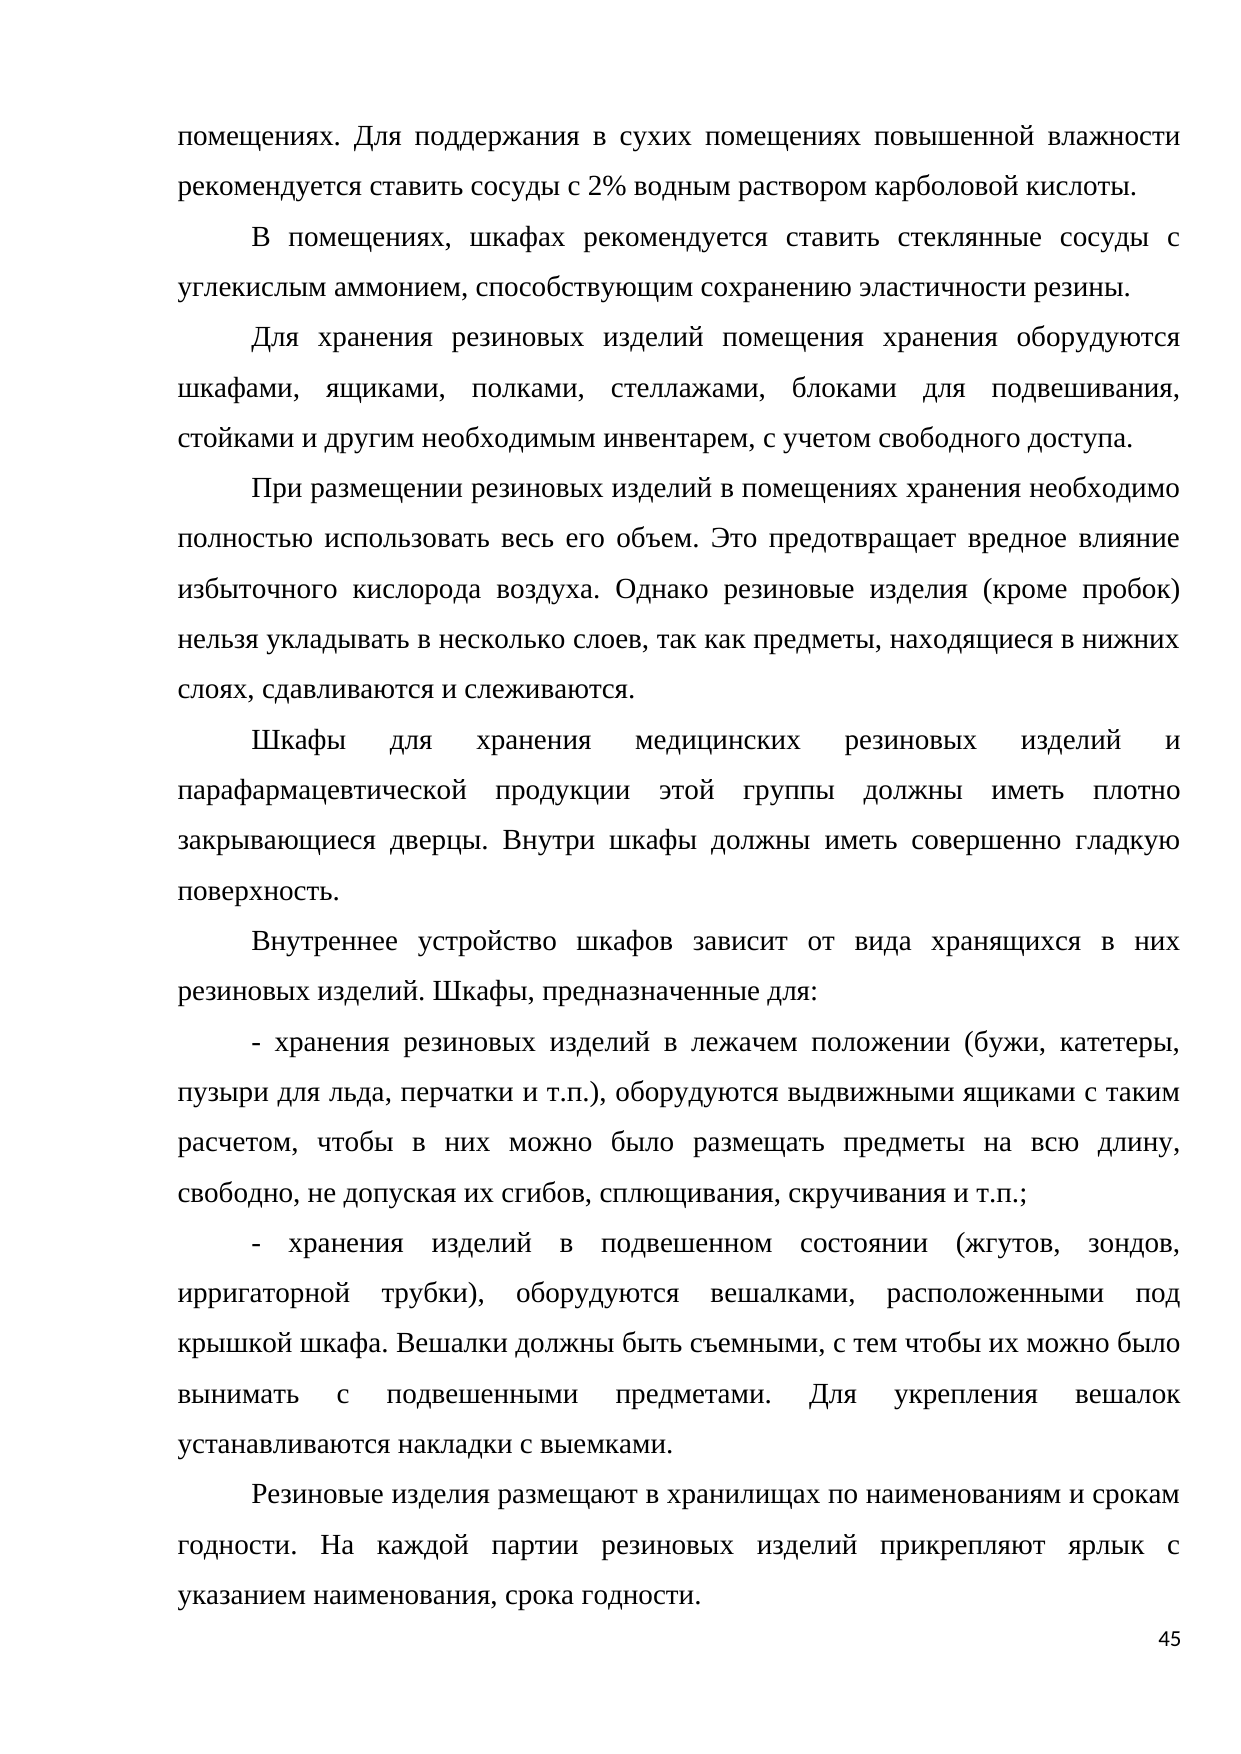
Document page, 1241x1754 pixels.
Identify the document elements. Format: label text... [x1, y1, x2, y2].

text Внутреннее устройство шкафов зависит от вида хранящихся в них резиновых изделий. Шкафы, предназначенные для: [177, 923, 1181, 1007]
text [177, 118, 1181, 202]
text Для хранения резиновых изделий помещения хранения оборудуются шкафами, ящиками, полками, стеллажами, блоками для подвешивания, стойками и другим необходимым инвентарем, с учетом свободного доступа. [177, 319, 1181, 453]
text Шкафы для хранения медицинских резиновых изделий и парафармацевтической продукции этой группы должны иметь плотно закрывающиеся дверцы. Внутри шкафы должны иметь совершенно гладкую поверхность. [177, 722, 1181, 906]
text В помещениях, шкафах рекомендуется ставить стеклянные сосуды с углекислым аммонием, способствующим сохранению эластичности резины. [177, 219, 1181, 303]
text - хранения резиновых изделий в лежачем положении (бужи, катетеры, пузыри для льда, перчатки и т.п.), оборудуются выдвижными ящиками с таким расчетом, чтобы в них можно было размещать предметы на всю длину, свободно, не допуская их сгибов, сплющивания, скручивания и т.п.; [177, 1024, 1181, 1208]
text При размещении резиновых изделий в помещениях хранения необходимо полностью использовать весь его объем. Это предотвращает вредное влияние избыточного кислорода воздуха. Однако резиновые изделия (кроме пробок) нельзя укладывать в несколько слоев, так как предметы, находящиеся в нижних слоях, сдавливаются и слеживаются. [177, 470, 1181, 705]
text - хранения изделий в подвешенном состоянии (жгутов, зондов, ирригаторной трубки), оборудуются вешалками, расположенными под крышкой шкафа. Вешалки должны быть съемными, с тем чтобы их можно было вынимать с подвешенными предметами. Для укрепления вешалок устанавливаются накладки с выемками. [177, 1225, 1181, 1460]
text Резиновые изделия размещают в хранилищах по наименованиям и срокам годности. На каждой партии резиновых изделий прикрепляют ярлык с указанием наименования, срока годности. [177, 1477, 1181, 1611]
